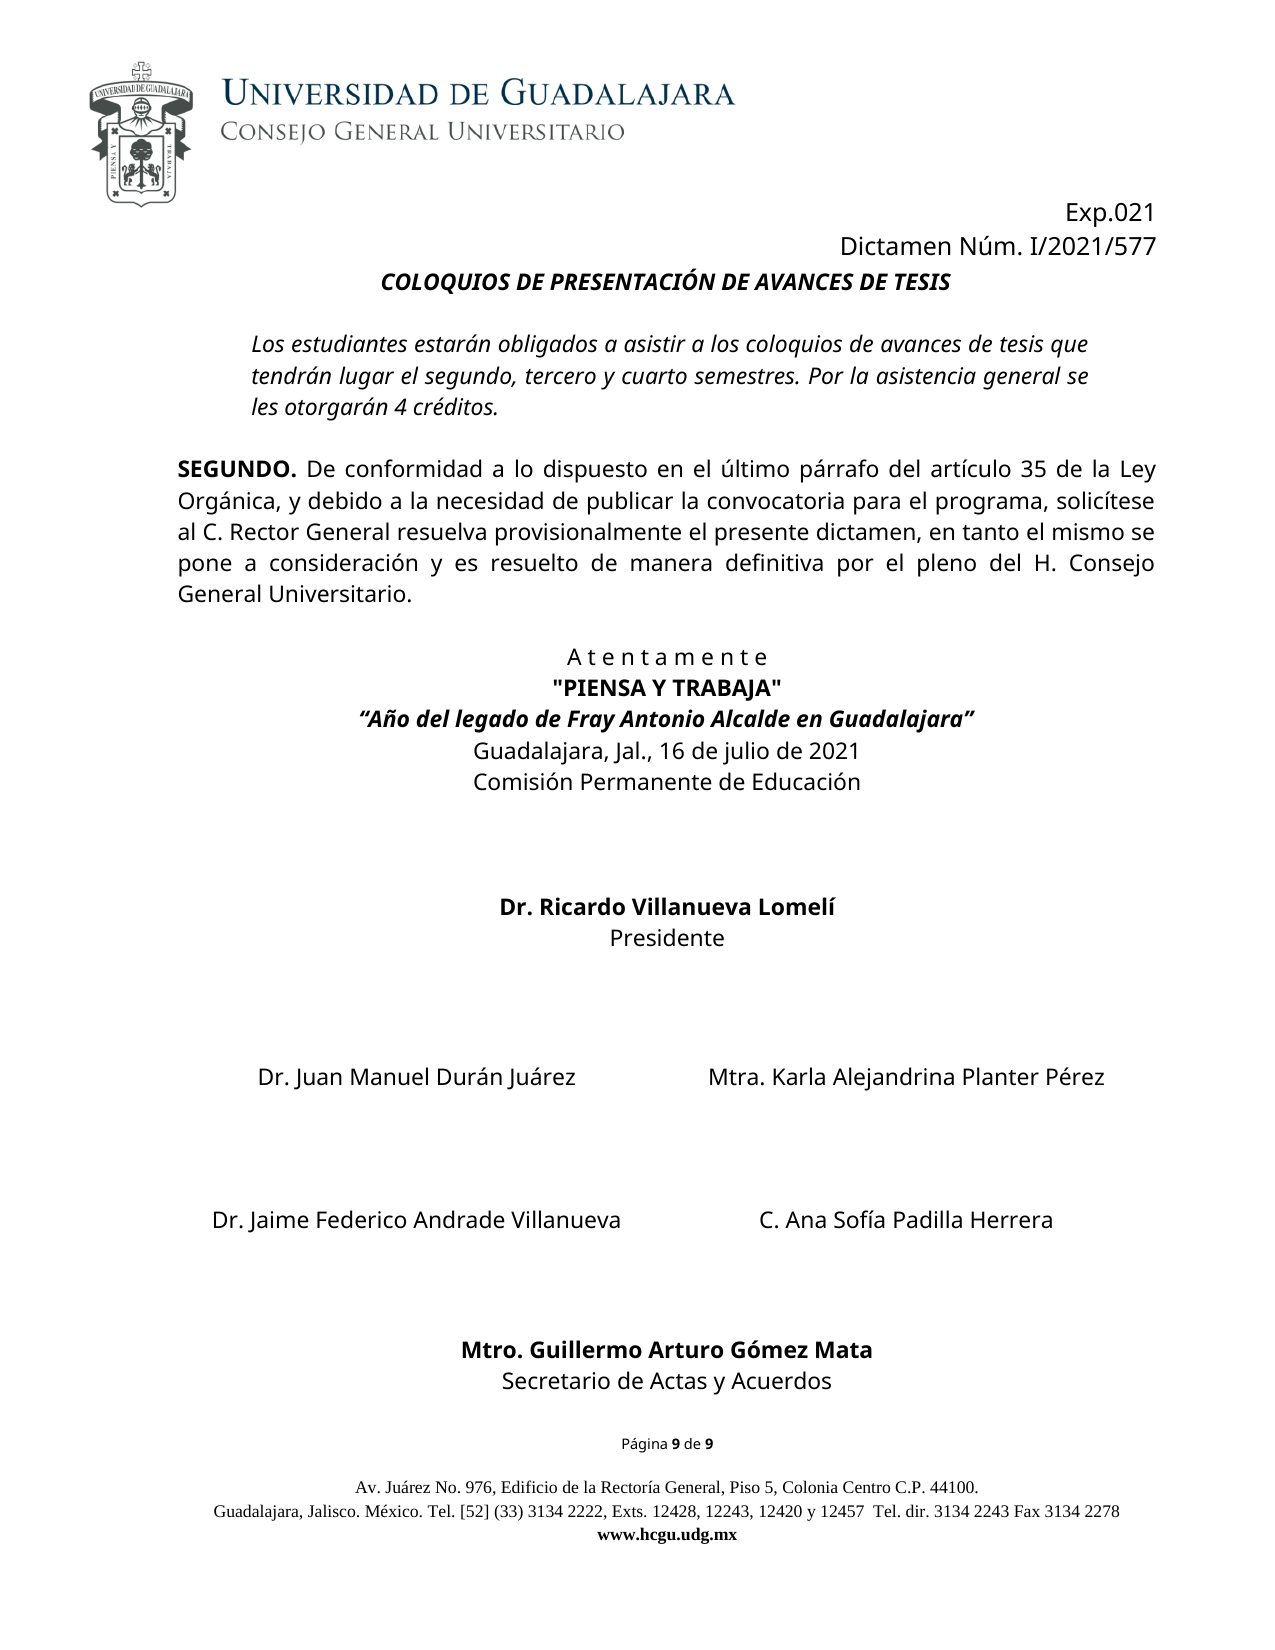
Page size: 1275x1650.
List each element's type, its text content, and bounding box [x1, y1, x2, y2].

text Guadalajara, Jal., 16 de julio de 2021 [177, 734, 1157, 766]
table_cell Dr. Jaime Federico Andrade Villanueva [177, 1097, 656, 1240]
text “Año del legado de Fray Antonio Alcalde en Guadalajara” [177, 703, 1157, 734]
text SEGUNDO. De conformidad a lo dispuesto en el último párrafo del artículo 35 de la Ley Orgánica, y debido a la necesidad de publicar la convocatoria para el programa, solicítese al C. Rector General resuelva provisionalmente el presente dictamen, en tanto el mismo se pone a consideración y es resuelto de manera definitiva por el pleno del H. Consejo General Universitario. [177, 453, 1157, 609]
picture [1, 1, 1274, 268]
text Mtro. Guillermo Arturo Gómez Mata [177, 1334, 1157, 1365]
text A t e n t a m e n t e [177, 641, 1157, 672]
text Los estudiantes estarán obligados a asistir a los coloquios de avances de tesis que tendrán lugar el segundo, tercero y cuarto semestres. Por la asistencia general se les otorgarán 4 créditos. [251, 328, 1093, 422]
text "PIENSA Y TRABAJA" [177, 672, 1157, 703]
table_header Mtra. Karla Alejandrina Planter Pérez [656, 953, 1157, 1097]
table_cell C. Ana Sofía Padilla Herrera [656, 1097, 1157, 1240]
text COLOQUIOS DE PRESENTACIÓN DE AVANCES DE TESIS [177, 266, 1157, 297]
table_header Dr. Juan Manuel Durán Juárez [177, 953, 656, 1097]
text Comisión Permanente de Educación [177, 766, 1157, 797]
text Dr. Ricardo Villanueva Lomelí [177, 891, 1157, 922]
text Presidente [177, 922, 1157, 953]
text Secretario de Actas y Acuerdos [177, 1365, 1157, 1396]
